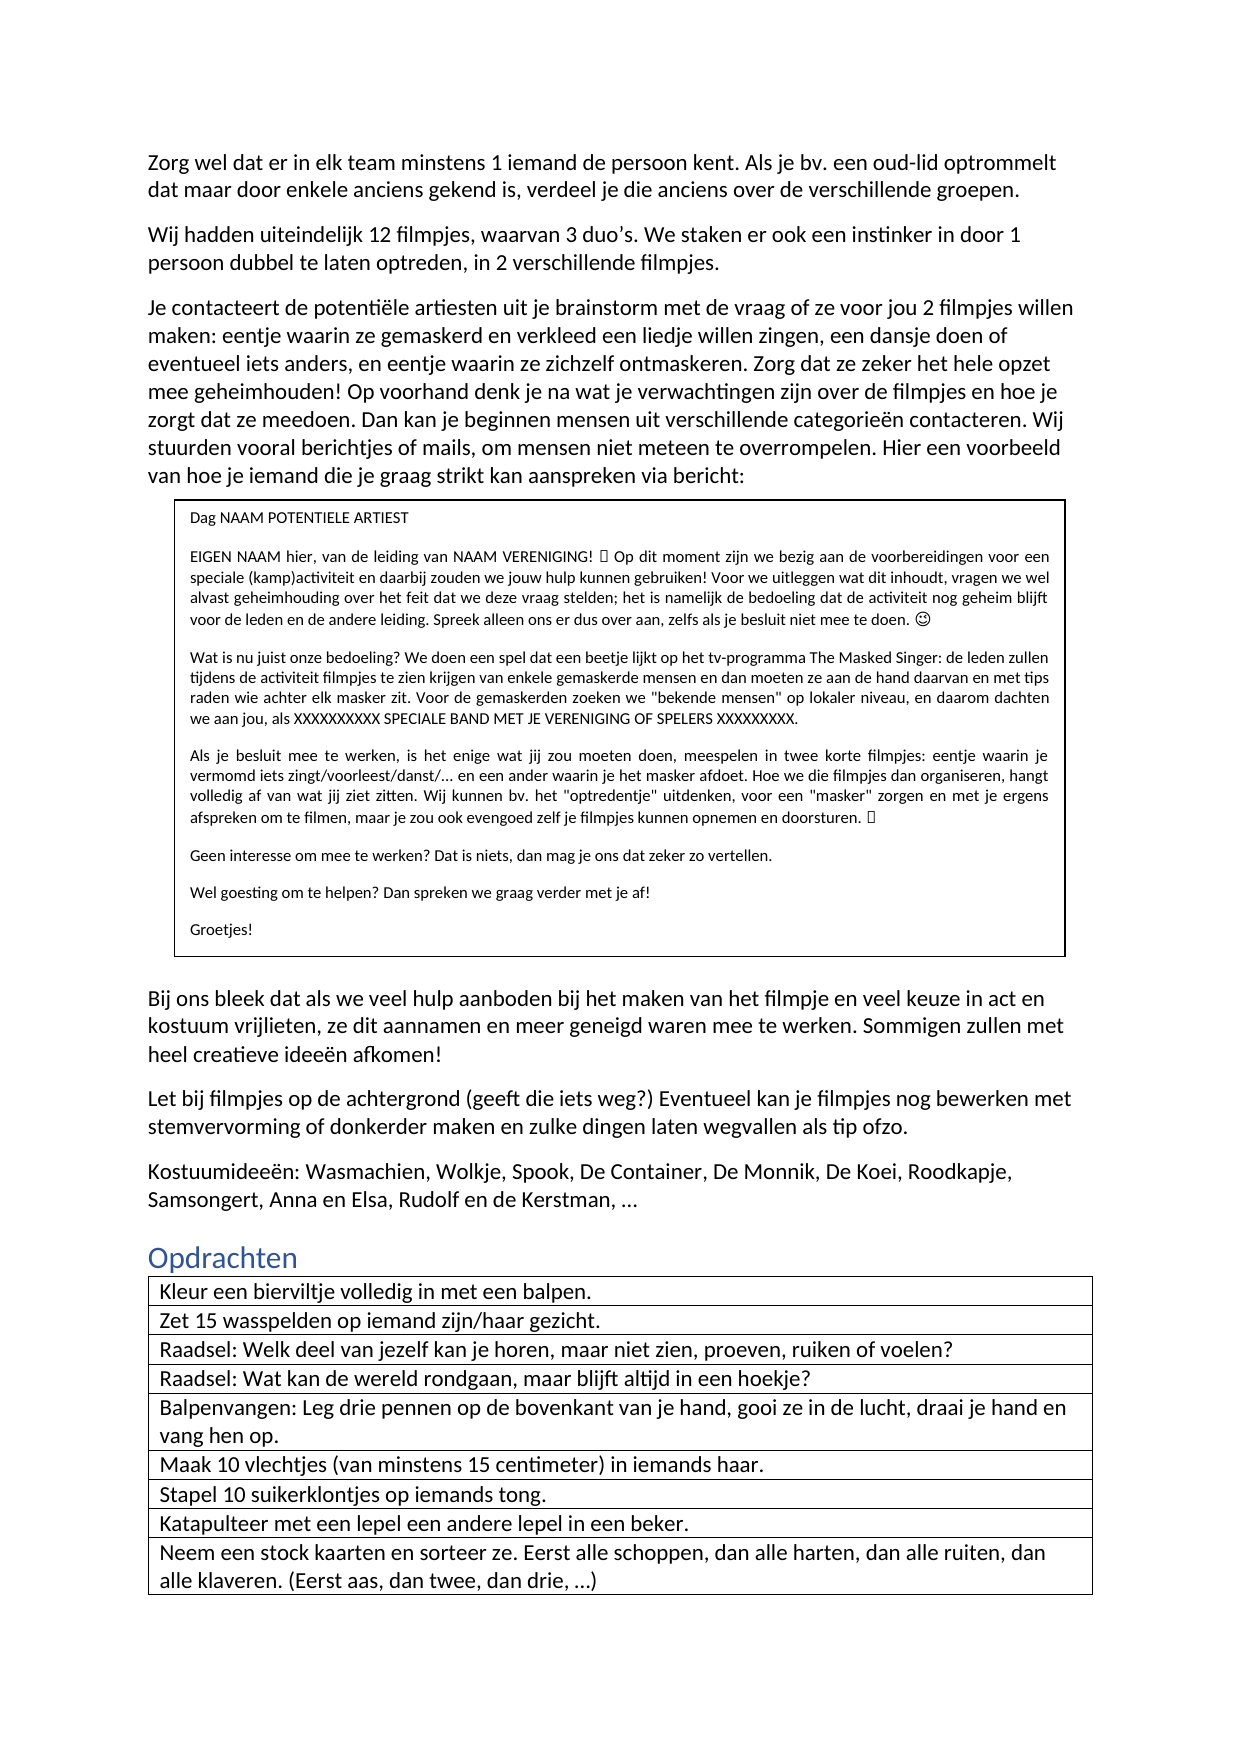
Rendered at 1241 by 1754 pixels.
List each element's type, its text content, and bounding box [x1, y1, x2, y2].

table_cell Balpenvangen: Leg drie pennen op de bovenkant van je hand, gooi ze in de lucht, draai je hand en vang hen op. [149, 1394, 1092, 1449]
text Bij ons bleek dat als we veel hulp aanboden bij het maken van het filmpje en veel keuze in act en kostuum vrijlieten, ze dit aannamen en meer geneigd waren mee te werken. Sommigen zullen met heel creatieve ideeën afkomen! [148, 506, 1093, 1068]
table_cell Neem een stock kaarten en sorteer ze. Eerst alle schoppen, dan alle harten, dan alle ruiten, dan alle klaveren. (Eerst aas, dan twee, dan drie, …) [149, 1538, 1092, 1594]
table_cell Maak 10 vlechtjes (van minstens 15 centimeter) in iemands haar. [149, 1451, 1092, 1479]
table_cell Raadsel: Wat kan de wereld rondgaan, maar blijft altijd in een hoekje? [149, 1365, 1092, 1392]
text Opdrachten [148, 1238, 1093, 1276]
text Kostuumideeën: Wasmachien, Wolkje, Spook, De Container, De Monnik, De Koei, Roodkapje, Samsongert, Anna en Elsa, Rudolf en de Kerstman, … [148, 1157, 1093, 1213]
table_cell Zet 15 wasspelden op iemand zijn/haar gezicht. [149, 1306, 1092, 1334]
table_cell Raadsel: Welk deel van jezelf kan je horen, maar niet zien, proeven, ruiken of voelen? [149, 1335, 1092, 1363]
text Je contacteert de potentiële artiesten uit je brainstorm met de vraag of ze voor jou 2 filmpjes willen maken: eentje waarin ze gemaskerd en verkleed een liedje willen zingen, een dansje doen of eventueel iets anders, en eentje waarin ze zichzelf ontmaskeren. Zorg dat ze zeker het hele opzet mee geheimhouden! Op voorhand denk je na wat je verwachtingen zijn over de filmpjes en hoe je zorgt dat ze meedoen. Dan kan je beginnen mensen uit verschillende categorieën contacteren. Wij stuurden vooral berichtjes of mails, om mensen niet meteen te overrompelen. Hier een voorbeeld van hoe je iemand die je graag strikt kan aanspreken via bericht: [148, 293, 1093, 489]
text Zorg wel dat er in elk team minstens 1 iemand de persoon kent. Als je bv. een oud-lid optrommelt dat maar door enkele anciens gekend is, verdeel je die anciens over de verschillende groepen. [148, 148, 1093, 204]
text Wij hadden uiteindelijk 12 filmpjes, waarvan 3 duo’s. We staken er ook een instinker in door 1 persoon dubbel te laten optreden, in 2 verschillende filmpjes. [148, 220, 1093, 276]
table_header Kleur een bierviltje volledig in met een balpen. [149, 1277, 1092, 1305]
table_cell Katapulteer met een lepel een andere lepel in een beker. [149, 1509, 1092, 1537]
text Let bij filmpjes op de achtergrond (geeft die iets weg?) Eventueel kan je filmpjes nog bewerken met stemvervorming of donkerder maken en zulke dingen laten wegvallen als tip ofzo. [148, 1084, 1093, 1140]
table_cell Stapel 10 suikerklontjes op iemands tong. [149, 1480, 1092, 1508]
